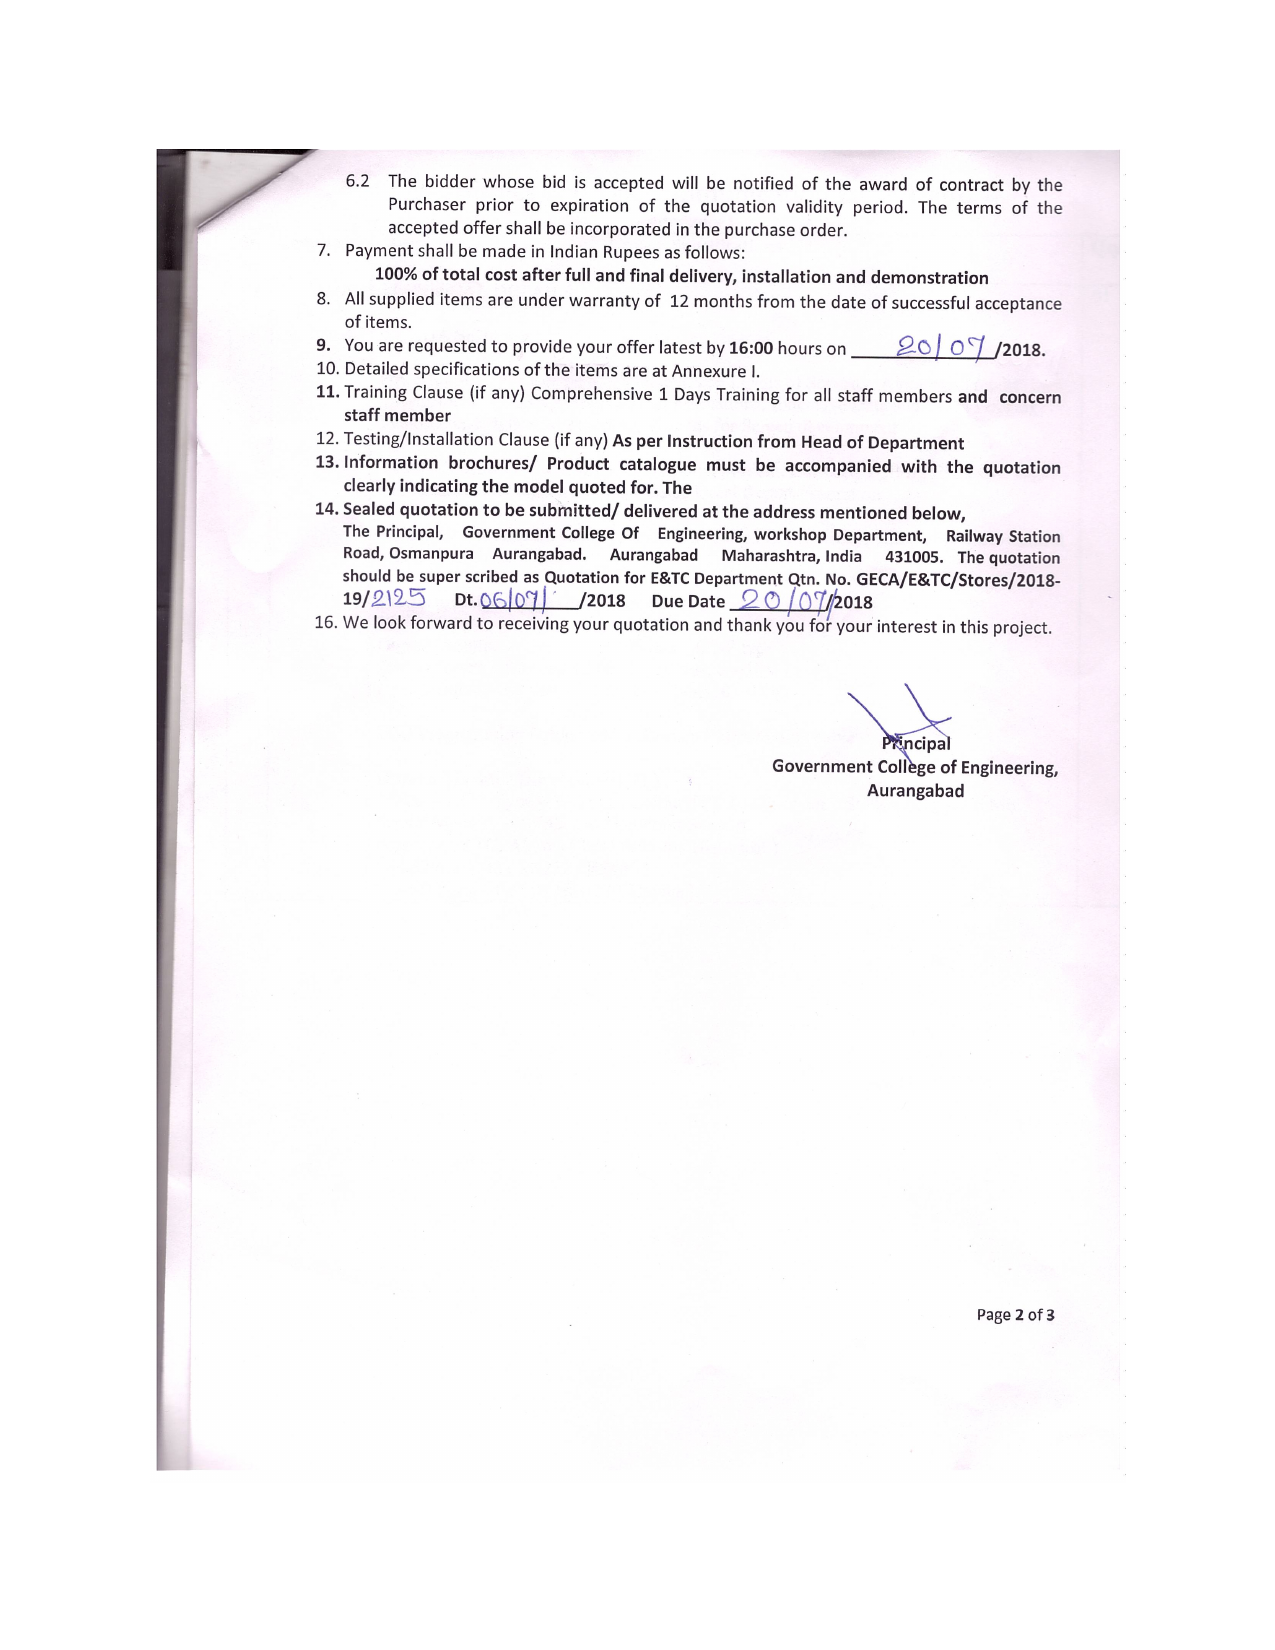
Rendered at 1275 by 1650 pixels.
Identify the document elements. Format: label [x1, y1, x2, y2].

picture [150, 149, 1126, 1483]
